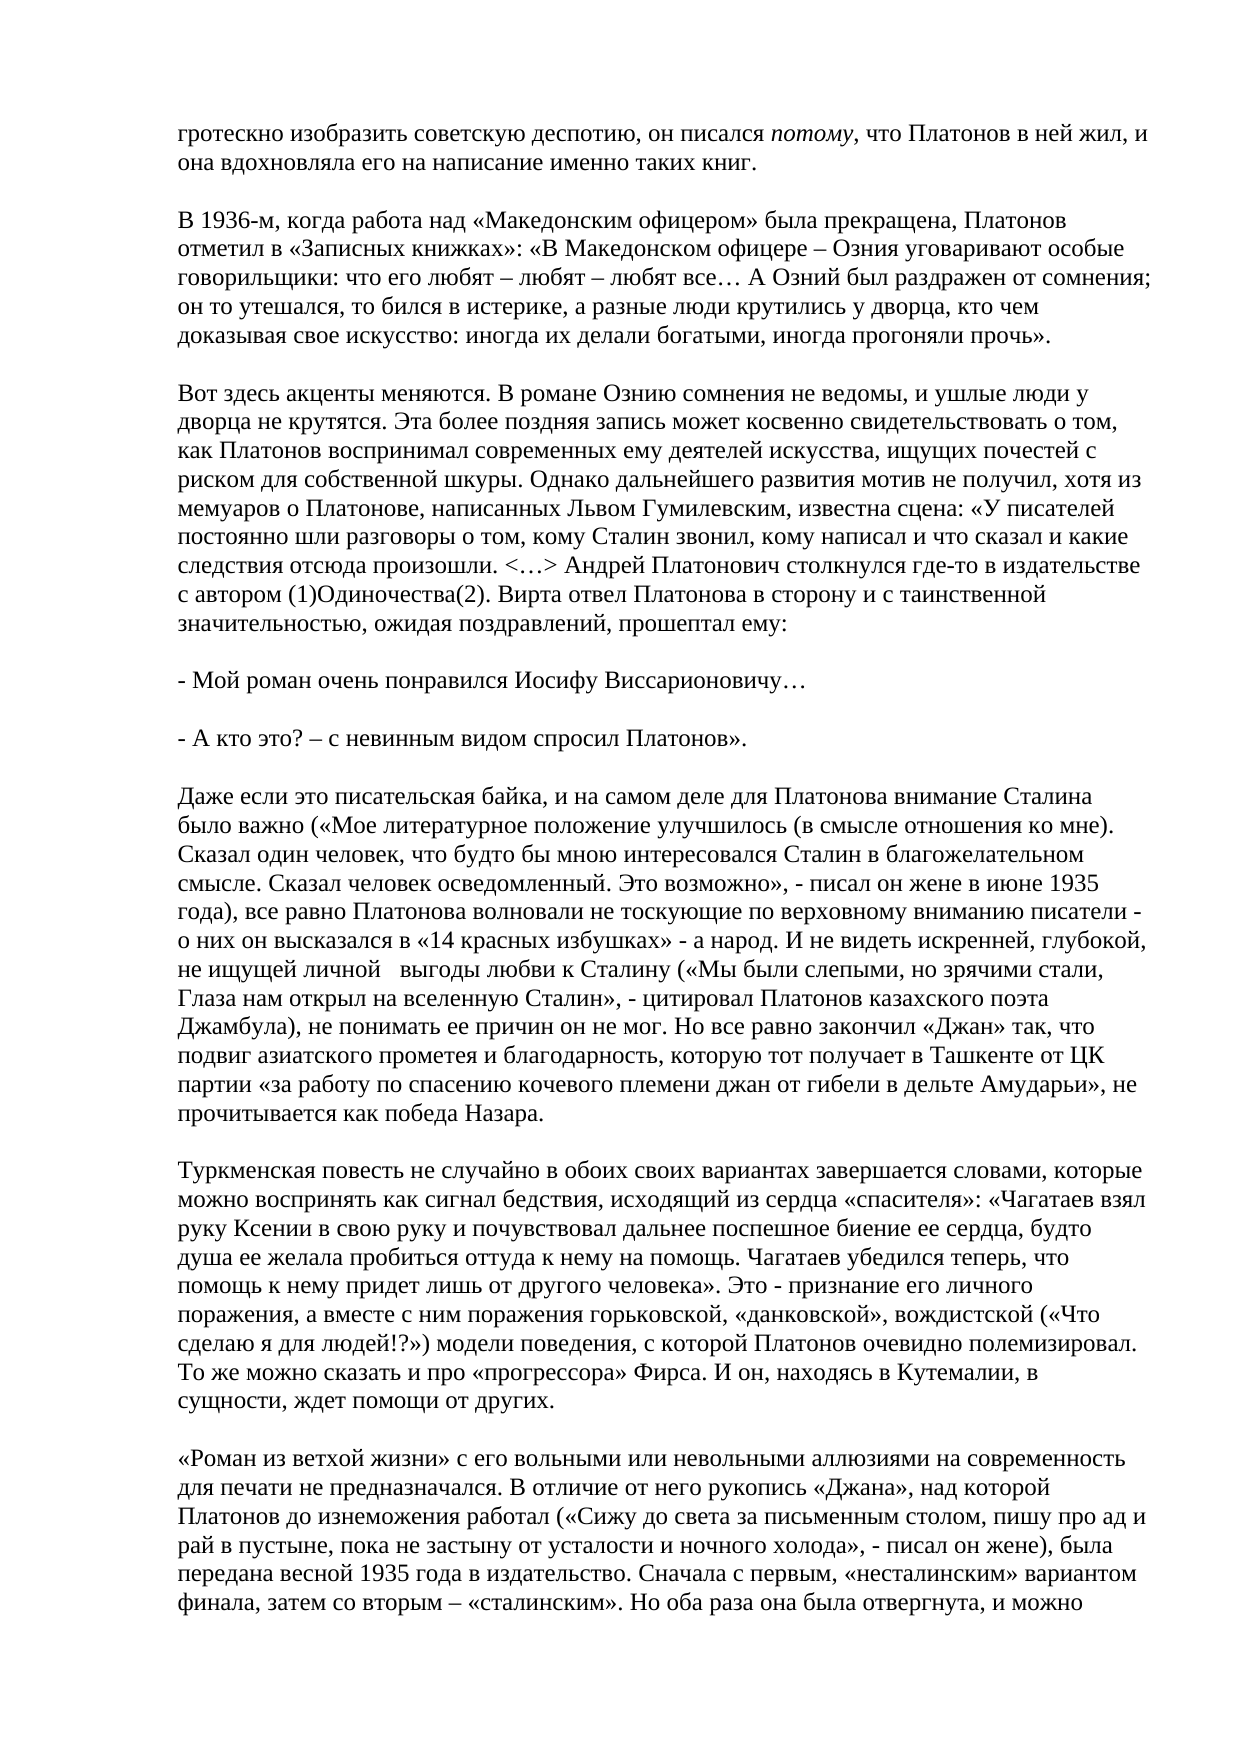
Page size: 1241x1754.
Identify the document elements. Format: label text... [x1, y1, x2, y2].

text В 1936-м, когда работа над «Македонским офицером» была прекращена, Платонов отметил в «Записных книжках»: «В Македонском офицере – Озния уговаривают особые говорильщики: что его любят – любят – любят все… А Озний был раздражен от сомнения; он то утешался, то бился в истерике, а разные люди крутились у дворца, кто чем доказывая свое искусство: иногда их делали богатыми, иногда прогоняли прочь». [177, 205, 1152, 348]
text - А кто это? – с невинным видом спросил Платонов». [177, 723, 1152, 752]
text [177, 118, 1152, 176]
text - Мой роман очень понравился Иосифу Виссарионовичу… [177, 666, 1152, 694]
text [177, 1443, 1152, 1616]
text Даже если это писательская байка, и на самом деле для Платонова внимание Сталина было важно («Мое литературное положение улучшилось (в смысле отношения ко мне). Сказал один человек, что будто бы мною интересовался Сталин в благожелательном смысле. Сказал человек осведомленный. Это возможно», - писал он жене в июне 1935 года), все равно Платонова волновали не тоскующие по верховному вниманию писатели - о них он высказался в «14 красных избушках» - а народ. И не видеть искренней, глубокой, не ищущей личной выгоды любви к Сталину («Мы были слепыми, но зрячими стали, Глаза нам открыл на вселенную Сталин», - цитировал Платонов казахского поэта Джамбула), не понимать ее причин он не мог. Но все равно закончил «Джан» так, что подвиг азиатского прометея и благодарность, которую тот получает в Ташкенте от ЦК партии «за работу по спасению кочевого племени джан от гибели в дельте Амударьи», не прочитывается как победа Назара. [177, 781, 1152, 1126]
text Вот здесь акценты меняются. В романе Ознию сомнения не ведомы, и ушлые люди у дворца не крутятся. Эта более поздняя запись может косвенно свидетельствовать о том, как Платонов воспринимал современных ему деятелей искусства, ищущих почестей с риском для собственной шкуры. Однако дальнейшего развития мотив не получил, хотя из мемуаров о Платонове, написанных Львом Гумилевским, известна сцена: «У писателей постоянно шли разговоры о том, кому Сталин звонил, кому написал и что сказал и какие следствия отсюда произошли. <…> Андрей Платонович столкнулся где-то в издательстве с автором (1)Одиночества(2). Вирта отвел Платонова в сторону и с таинственной значительностью, ожидая поздравлений, прошептал ему: [177, 378, 1152, 636]
text Туркменская повесть не случайно в обоих своих вариантах завершается словами, которые можно воспринять как сигнал бедствия, исходящий из сердца «спасителя»: «Чагатаев взял руку Ксении в свою руку и почувствовал дальнее поспешное биение ее сердца, будто душа ее желала пробиться оттуда к нему на помощь. Чагатаев убедился теперь, что помощь к нему придет лишь от другого человека». Это - признание его личного поражения, а вместе с ним поражения горьковской, «данковской», вождистской («Что сделаю я для людей!?») модели поведения, с которой Платонов очевидно полемизировал. То же можно сказать и про «прогрессора» Фирса. И он, находясь в Кутемалии, в сущности, ждет помощи от других. [177, 1156, 1152, 1414]
